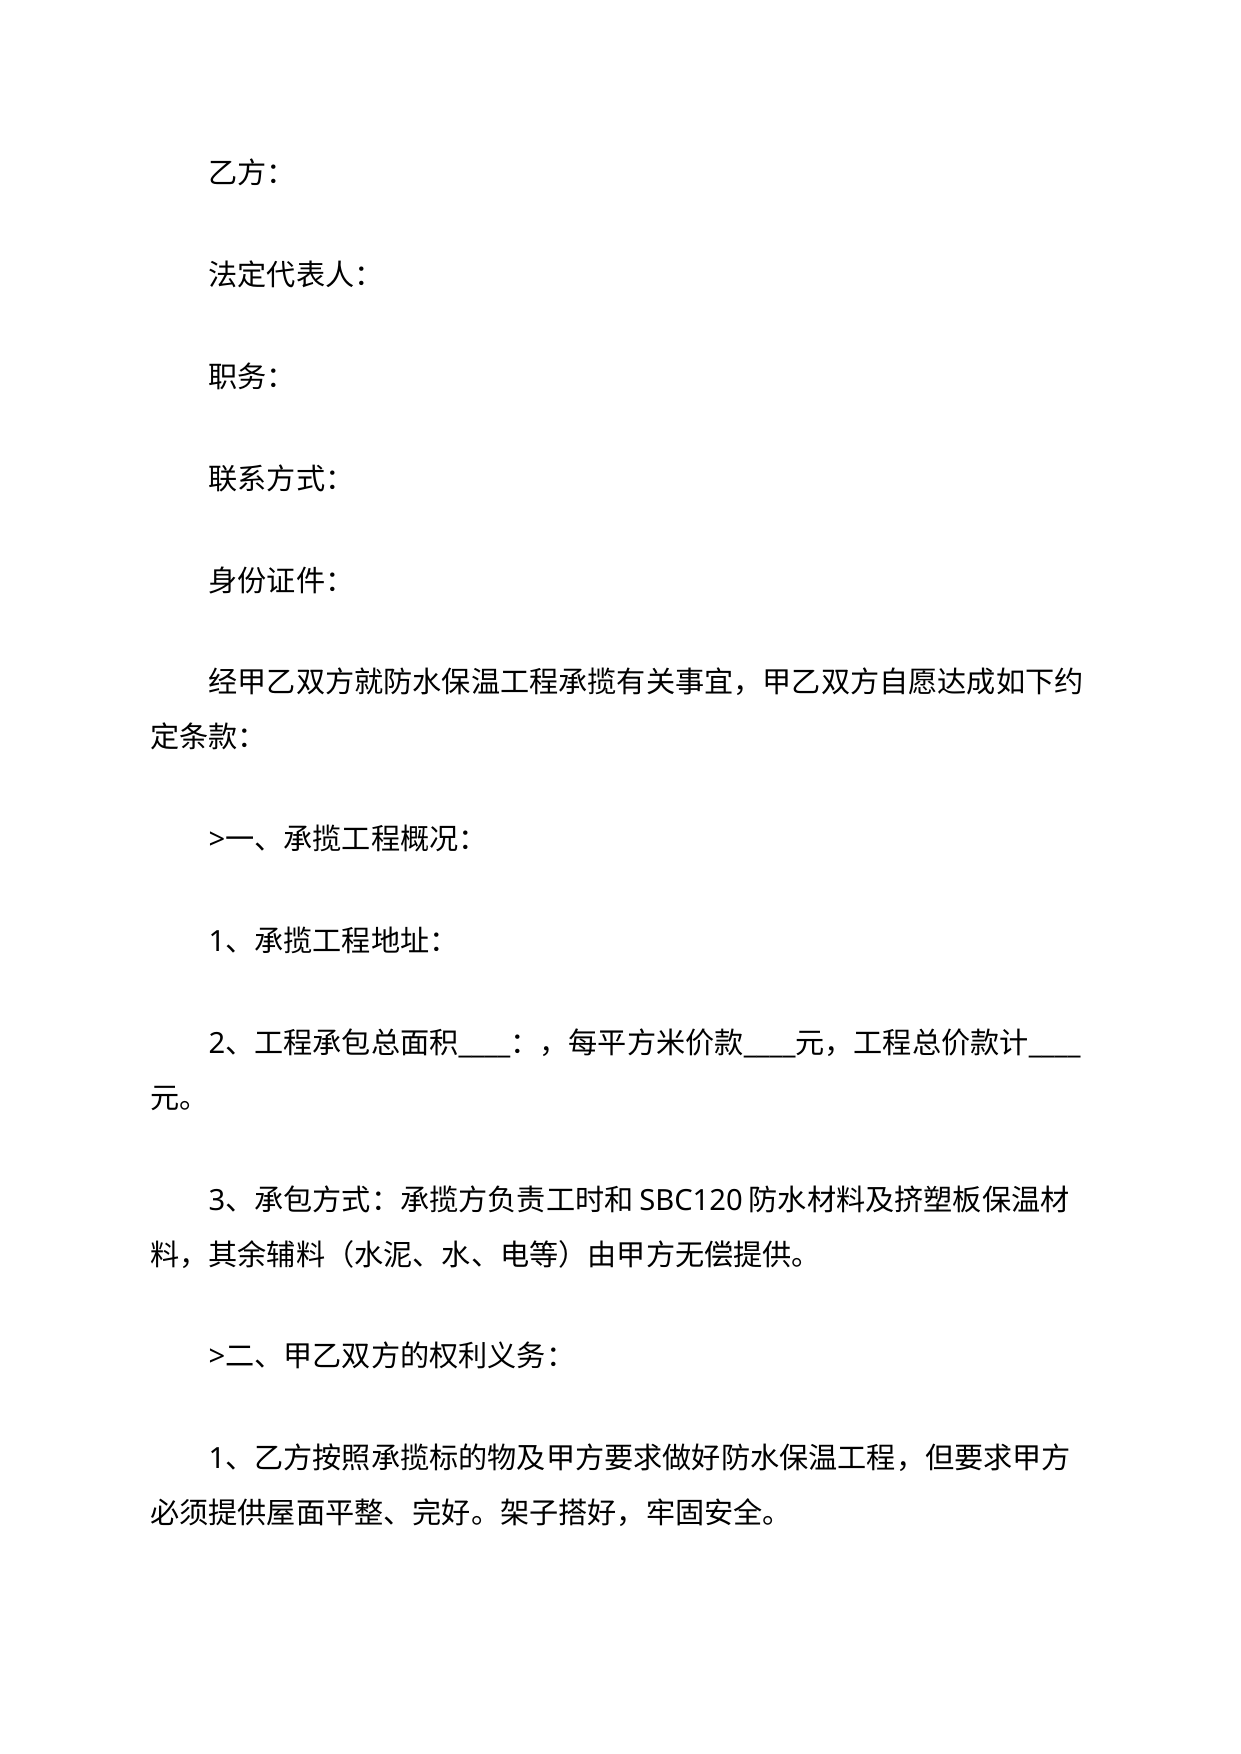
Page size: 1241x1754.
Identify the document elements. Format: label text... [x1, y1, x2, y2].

text 乙方： [150, 150, 1090, 192]
text 3、承包方式：承揽方负责工时和SBC120防水材料及挤塑板保温材料，其余辅料（水泥、水、电等）由甲方无偿提供。 [150, 1176, 1090, 1273]
text 身份证件： [150, 557, 1090, 599]
text >二、甲乙双方的权利义务： [150, 1333, 1090, 1375]
text 联系方式： [150, 455, 1090, 498]
text 1、承揽工程地址： [150, 917, 1090, 960]
text >一、承揽工程概况： [150, 816, 1090, 858]
text 2、工程承包总面积____：，每平方米价款____元，工程总价款计____元。 [150, 1019, 1090, 1117]
text 职务： [150, 353, 1090, 396]
text 1、乙方按照承揽标的物及甲方要求做好防水保温工程，但要求甲方必须提供屋面平整、完好。架子搭好，牢固安全。 [150, 1435, 1090, 1532]
text 法定代表人： [150, 252, 1090, 294]
text 经甲乙双方就防水保温工程承揽有关事宜，甲乙双方自愿达成如下约定条款： [150, 659, 1090, 756]
